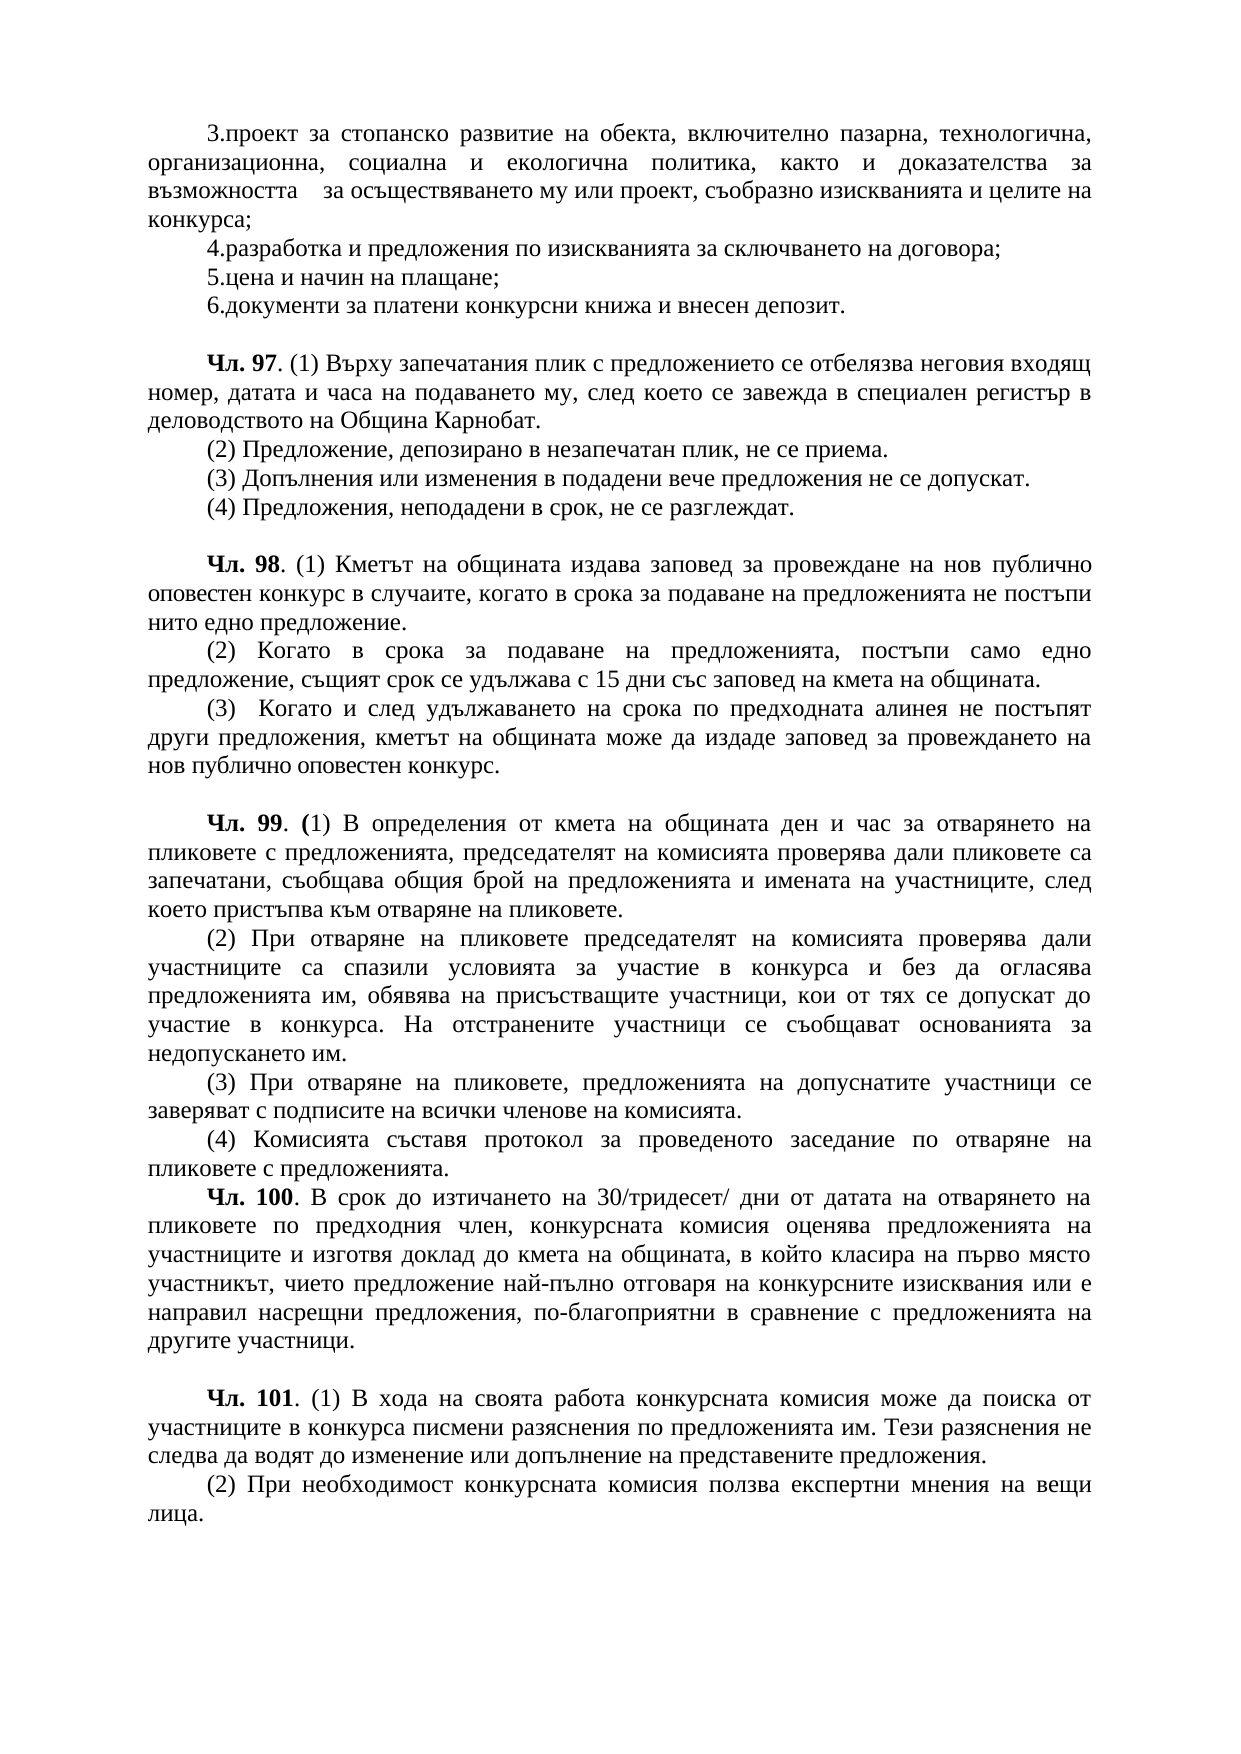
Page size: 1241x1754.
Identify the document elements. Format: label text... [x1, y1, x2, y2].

text Чл. 97. (1) Върху запечатания плик с предложението се отбелязва неговия входящ номер, датата и часа на подаването му, след което се завежда в специален регистър в деловодството на Община Карнобат. [148, 348, 1093, 434]
text (2) Предложение, депозирано в незапечатан плик, не се приема. [148, 434, 1093, 463]
text (3) Когато и след удължаването на срока по предходната алинея не постъпят други предложения, кметът на общината може да издаде заповед за провеждането на нов публично оповестен конкурс. [148, 693, 1093, 779]
text Чл. 100. В срок до изтичането на 30/тридесет/ дни от датата на отварянето на пликовете по предходния член, конкурсната комисия оценява предложенията на участниците и изготвя доклад до кмета на общината, в който класира на първо място участникът, чието предложение най-пълно отговаря на конкурсните изисквания или е направил насрещни предложения, по-благоприятни в сравнение с предложенията на другите участници. [148, 1182, 1093, 1354]
text (2) При необходимост конкурсната комисия ползва експертни мнения на вещи лица. [148, 1469, 1093, 1527]
text Чл. 98. (1) Кметът на общината издава заповед за провеждане на нов публично оповестен конкурс в случаите, когато в срока за подаване на предложенията не постъпи нито едно предложение. [148, 549, 1093, 636]
text (2) При отваряне на пликовете председателят на комисията проверява дали участниците са спазили условията за участие в конкурса и без да огласява предложенията им, обявява на присъстващите участници, кои от тях се допускат до участие в конкурса. На отстранените участници се съобщават основанията за недопускането им. [148, 923, 1093, 1067]
text 6.документи за платени конкурсни книжа и внесен депозит. [148, 291, 1093, 319]
text 4.разработка и предложения по изискванията за сключването на договора; [148, 233, 1093, 262]
text Чл. 101. (1) В хода на своята работа конкурсната комисия може да поиска от участниците в конкурса писмени разяснения по предложенията им. Тези разяснения не следва да водят до изменение или допълнение на представените предложения. [148, 1383, 1093, 1469]
text (2) Когато в срока за подаване на предложенията, постъпи само едно предложение, същият срок се удължава с 15 дни със заповед на кмета на общината. [148, 636, 1093, 693]
text Чл. 99. (1) В определения от кмета на общината ден и час за отварянето на пликовете с предложенията, председателят на комисията проверява дали пликовете са запечатани, съобщава общия брой на предложенията и имената на участниците, след което пристъпва към отваряне на пликовете. [148, 808, 1093, 923]
text (3) При отваряне на пликовете, предложенията на допуснатите участници се заверяват с подписите на всички членове на комисията. [148, 1067, 1093, 1124]
text 5.цена и начин на плащане; [148, 262, 1093, 291]
text (4) Предложения, неподадени в срок, не се разглеждат. [148, 492, 1093, 521]
text (3) Допълнения или изменения в подадени вече предложения не се допускат. [148, 463, 1093, 492]
text 3.проект за стопанско развитие на обекта, включително пазарна, технологична, организационна, социална и екологична политика, както и доказателства за възможността за осъществяването му или проект, съобразно изискванията и целите на конкурса; [148, 118, 1093, 233]
text (4) Комисията съставя протокол за проведеното заседание по отваряне на пликовете с предложенията. [148, 1124, 1093, 1182]
